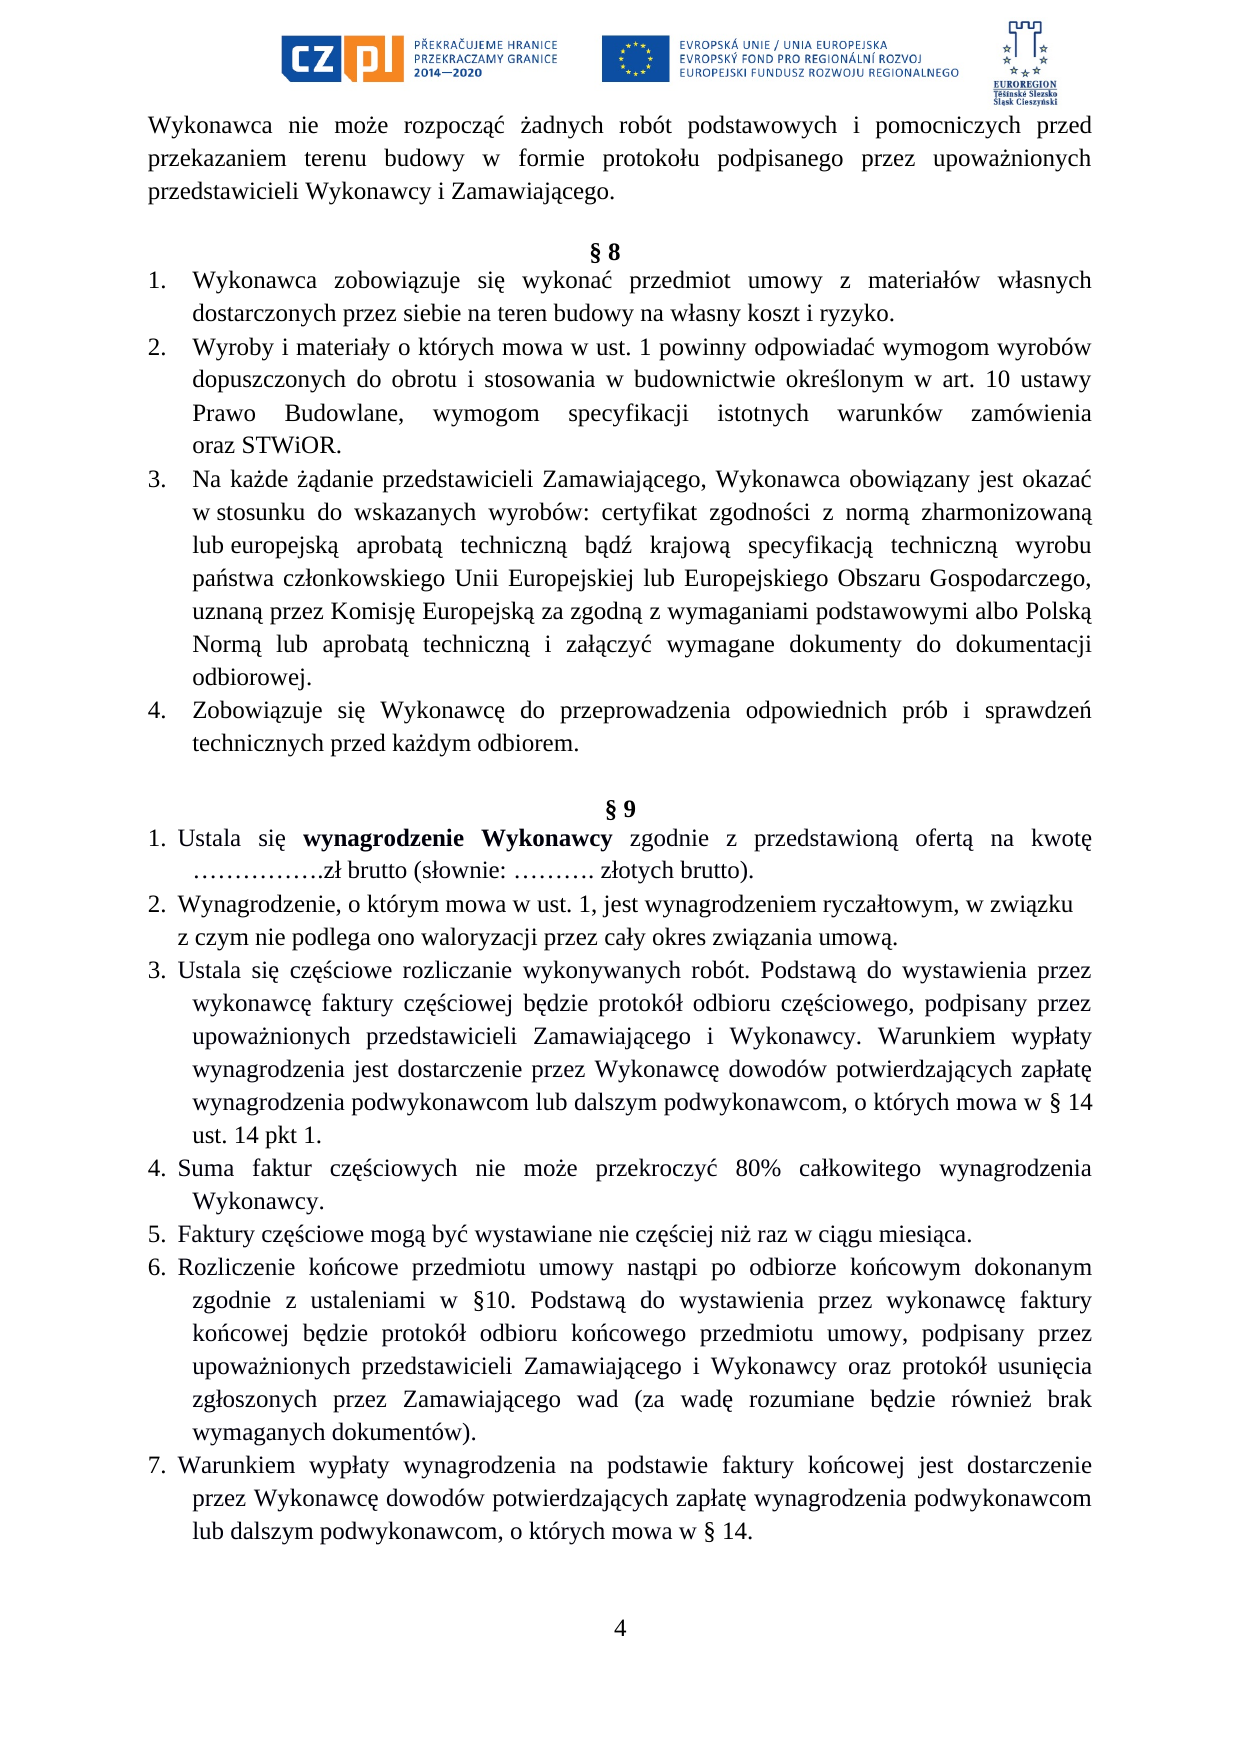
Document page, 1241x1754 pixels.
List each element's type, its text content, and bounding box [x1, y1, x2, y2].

text § 9 [148, 794, 1092, 823]
list Rozliczenie końcowe przedmiotu umowy nastąpi po odbiorze końcowym dokonanym zgodnie z ustaleniami w §10. Podstawą do wystawienia przez wykonawcę faktury końcowej będzie protokół odbioru końcowego przedmiotu umowy, podpisany przez upoważnionych przedstawicieli Zamawiającego i Wykonawcy oraz protokół usunięcia zgłoszonych przez Zamawiającego wad (za wadę rozumiane będzie również brak wymaganych dokumentów). [148, 1252, 1092, 1446]
list Faktury częściowe mogą być wystawiane nie częściej niż raz w ciągu miesiąca. [148, 1219, 1092, 1248]
list Ustala się wynagrodzenie Wykonawcy zgodnie z przedstawioną ofertą na kwotę …………….zł brutto (słownie: ………. złotych brutto). [148, 823, 1092, 884]
list Wynagrodzenie, o którym mowa w ust. 1, jest wynagrodzeniem ryczałtowym, w związku z czym nie podlega ono waloryzacji przez cały okres związania umową. [148, 889, 1092, 950]
picture [271, 25, 969, 93]
list Zobowiązuje się Wykonawcę do przeprowadzenia odpowiednich prób i sprawdzeń technicznych przed każdym odbiorem. [148, 695, 1092, 757]
list Warunkiem wypłaty wynagrodzenia na podstawie faktury końcowej jest dostarczenie przez Wykonawcę dowodów potwierdzających zapłatę wynagrodzenia podwykonawcom lub dalszym podwykonawcom, o których mowa w § 14. [148, 1450, 1092, 1545]
list Ustala się częściowe rozliczanie wykonywanych robót. Podstawą do wystawienia przez wykonawcę faktury częściowej będzie protokół odbioru częściowego, podpisany przez upoważnionych przedstawicieli Zamawiającego i Wykonawcy. Warunkiem wypłaty wynagrodzenia jest dostarczenie przez Wykonawcę dowodów potwierdzających zapłatę wynagrodzenia podwykonawcom lub dalszym podwykonawcom, o których mowa w § 14 ust. 14 pkt 1. [148, 955, 1092, 1148]
list Wykonawca zobowiązuje się wykonać przedmiot umowy z materiałów własnych dostarczonych przez siebie na teren budowy na własny koszt i ryzyko. [148, 266, 1092, 327]
text Wykonawca nie może rozpocząć żadnych robót podstawowych i pomocniczych przed przekazaniem terenu budowy w formie protokołu podpisanego przez upoważnionych przedstawicieli Wykonawcy i Zamawiającego. [148, 110, 1092, 204]
list Na każde żądanie przedstawicieli Zamawiającego, Wykonawca obowiązany jest okazać w stosunku do wskazanych wyrobów: certyfikat zgodności z normą zharmonizowaną lub europejską aprobatą techniczną bądź krajową specyfikacją techniczną wyrobu państwa członkowskiego Unii Europejskiej lub Europejskiego Obszaru Gospodarczego, uznaną przez Komisję Europejską za zgodną z wymaganiami podstawowymi albo Polską Normą lub aprobatą techniczną i załączyć wymagane dokumenty do dokumentacji odbiorowej. [148, 464, 1092, 691]
list Wyroby i materiały o których mowa w ust. 1 powinny odpowiadać wymogom wyrobów dopuszczonych do obrotu i stosowania w budownictwie określonym w art. 10 ustawy Prawo Budowlane, wymogom specyfikacji istotnych warunków zamówienia oraz STWiOR. [148, 332, 1092, 459]
picture [987, 17, 1063, 110]
list Suma faktur częściowych nie może przekroczyć 80% całkowitego wynagrodzenia Wykonawcy. [148, 1153, 1092, 1214]
text § 8 [111, 237, 1092, 266]
